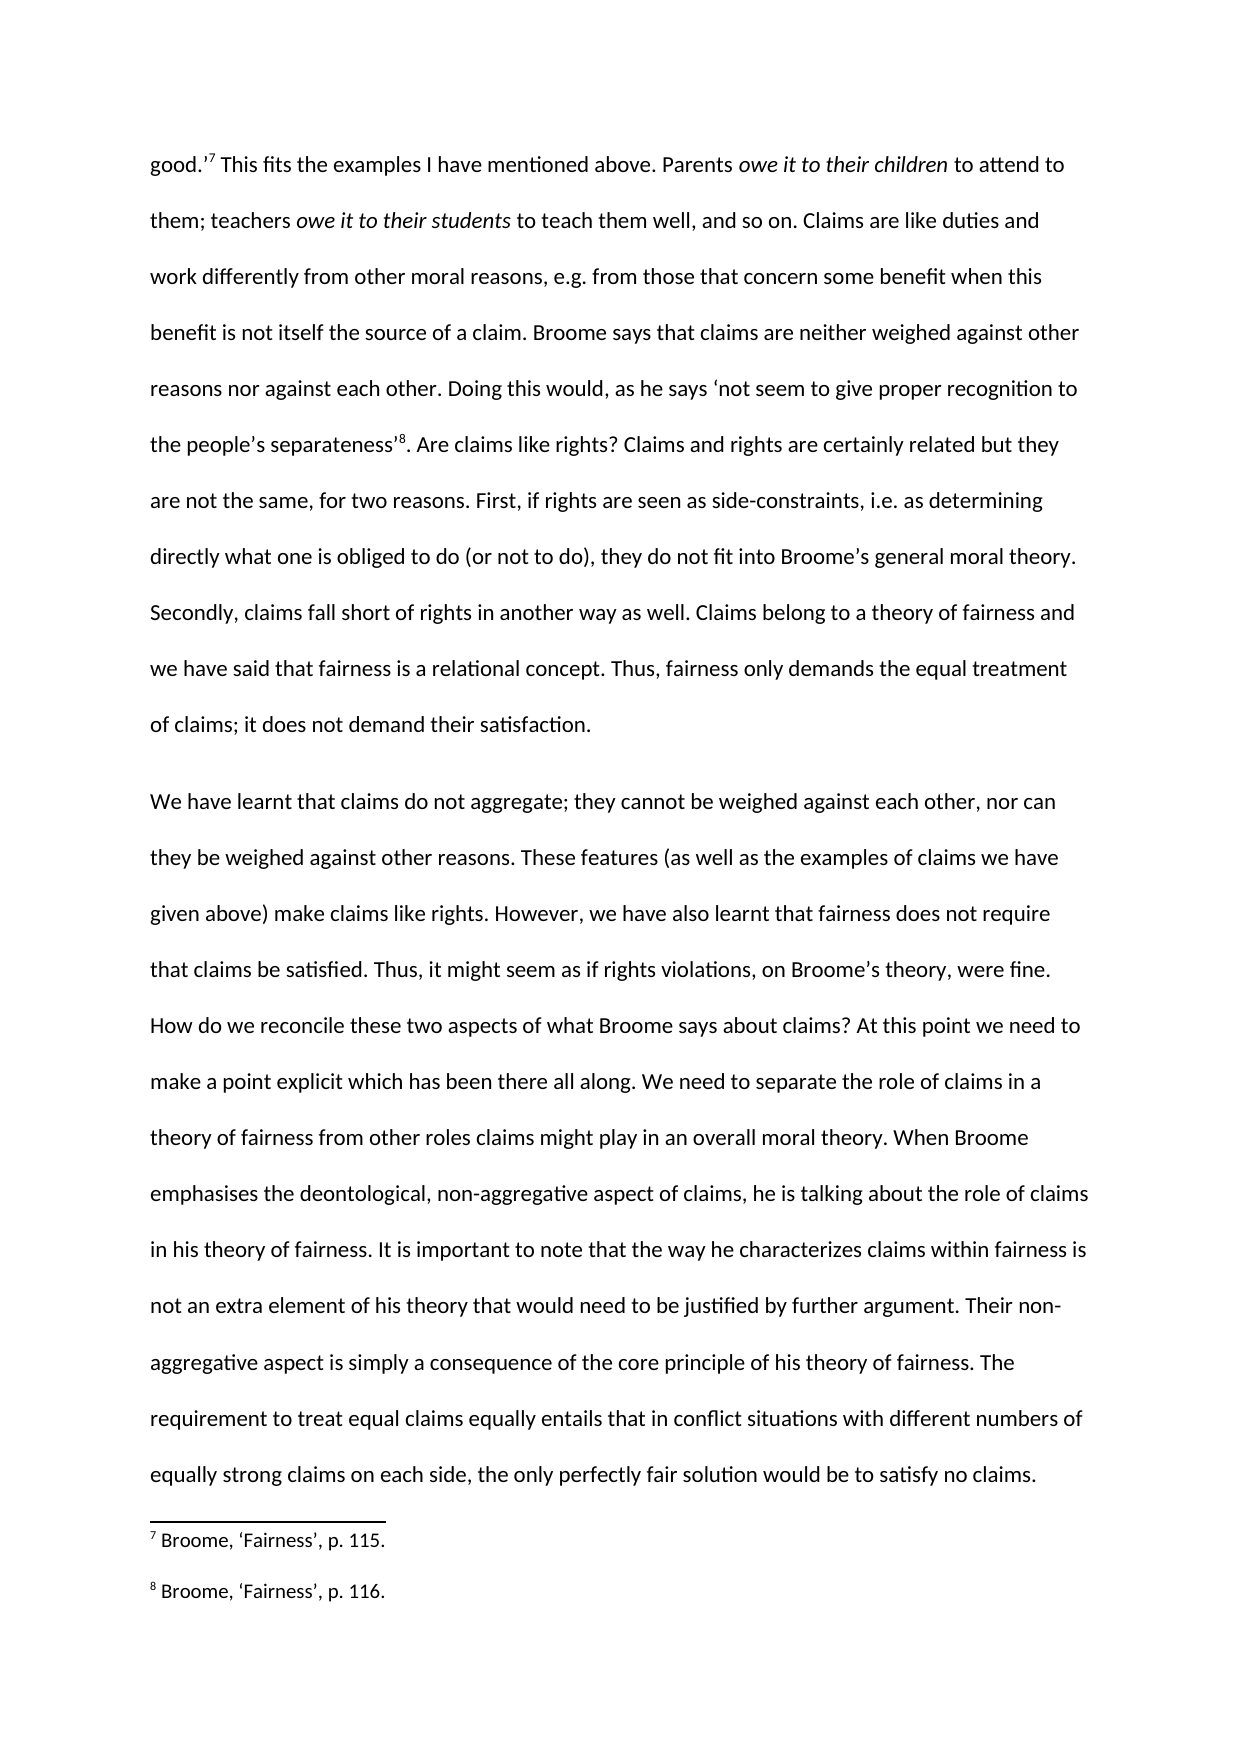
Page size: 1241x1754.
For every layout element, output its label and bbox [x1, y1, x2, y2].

text [150, 150, 1090, 738]
text [150, 787, 1090, 1488]
